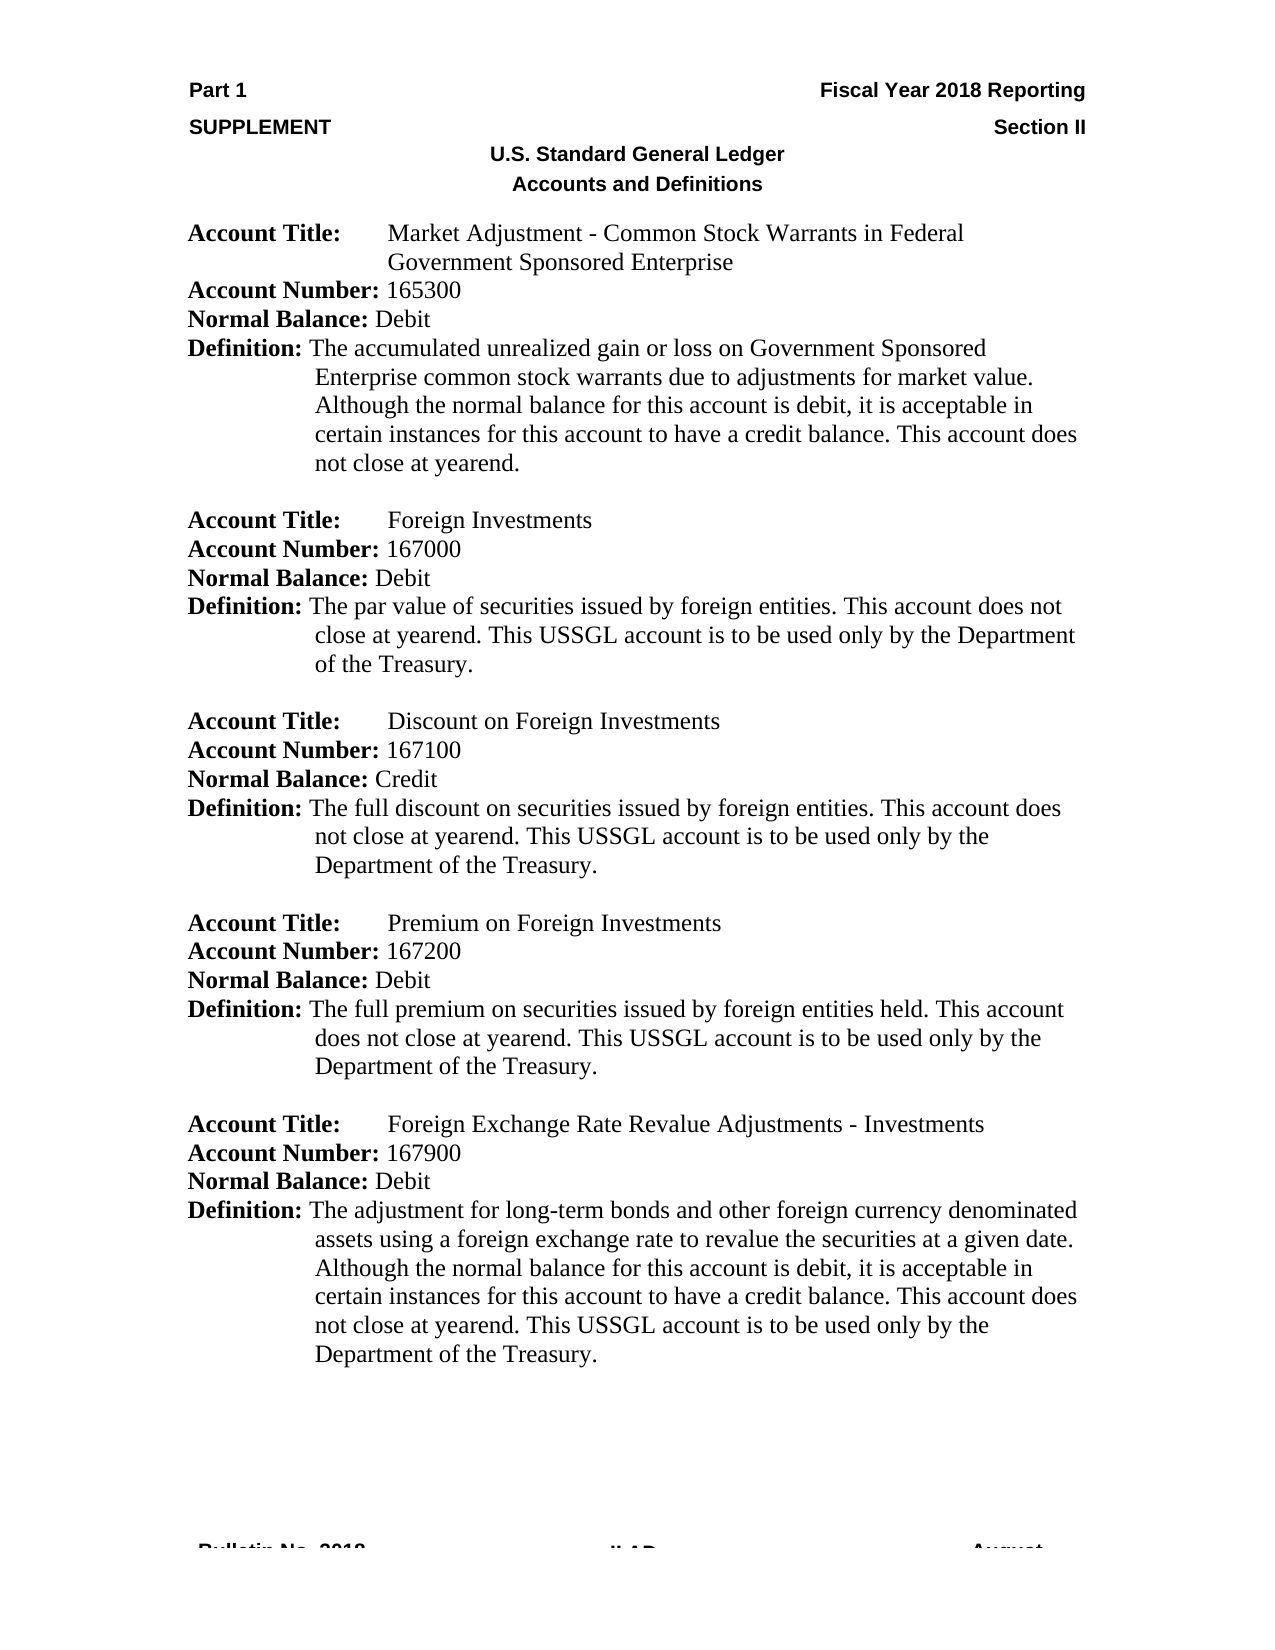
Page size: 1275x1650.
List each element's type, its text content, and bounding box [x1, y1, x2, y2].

text Account Title: Foreign Exchange Rate Revalue Adjustments - Investments [187, 1109, 1212, 1138]
text Definition: The accumulated unrealized gain or loss on Government Sponsored Enterprise common stock warrants due to adjustments for market value. Although the normal balance for this account is debit, it is acceptable in certain instances for this account to have a credit balance. This account does not close at yearend. [187, 333, 1079, 477]
text Definition: The par value of securities issued by foreign entities. This account does not close at yearend. This USSGL account is to be used only by the Department of the Treasury. [187, 591, 1077, 678]
text Definition: The full discount on securities issued by foreign entities. This account does not close at yearend. This USSGL account is to be used only by the Department of the Treasury. [187, 793, 1084, 879]
text Normal Balance: Debit [187, 304, 1212, 333]
text Definition: The adjustment for long-term bonds and other foreign currency denominated assets using a foreign exchange rate to revalue the securities at a given date. Although the normal balance for this account is debit, it is acceptable in certain instances for this account to have a credit balance. This account does not close at yearend. This USSGL account is to be used only by the Department of the Treasury. [187, 1195, 1084, 1368]
text Normal Balance: Credit [187, 764, 1212, 793]
text Account Title: Foreign Investments [187, 505, 1212, 534]
text Normal Balance: Debit [187, 965, 1212, 994]
text Account Number: 165300 [187, 275, 1212, 304]
text Normal Balance: Debit [187, 1166, 1212, 1195]
text Account Title: Market Adjustment - Common Stock Warrants in Federal Government Sponsored Enterprise [187, 218, 964, 275]
text Account Title: Discount on Foreign Investments [187, 706, 1212, 735]
text Account Number: 167000 [187, 534, 1212, 563]
text Normal Balance: Debit [187, 563, 1212, 591]
text Account Number: 167100 [187, 735, 1212, 764]
text Account Title: Premium on Foreign Investments [187, 908, 1212, 936]
text Account Number: 167900 [187, 1138, 1212, 1166]
text Account Number: 167200 [187, 936, 1212, 965]
text Definition: The full premium on securities issued by foreign entities held. This account does not close at yearend. This USSGL account is to be used only by the Department of the Treasury. [187, 994, 1084, 1080]
